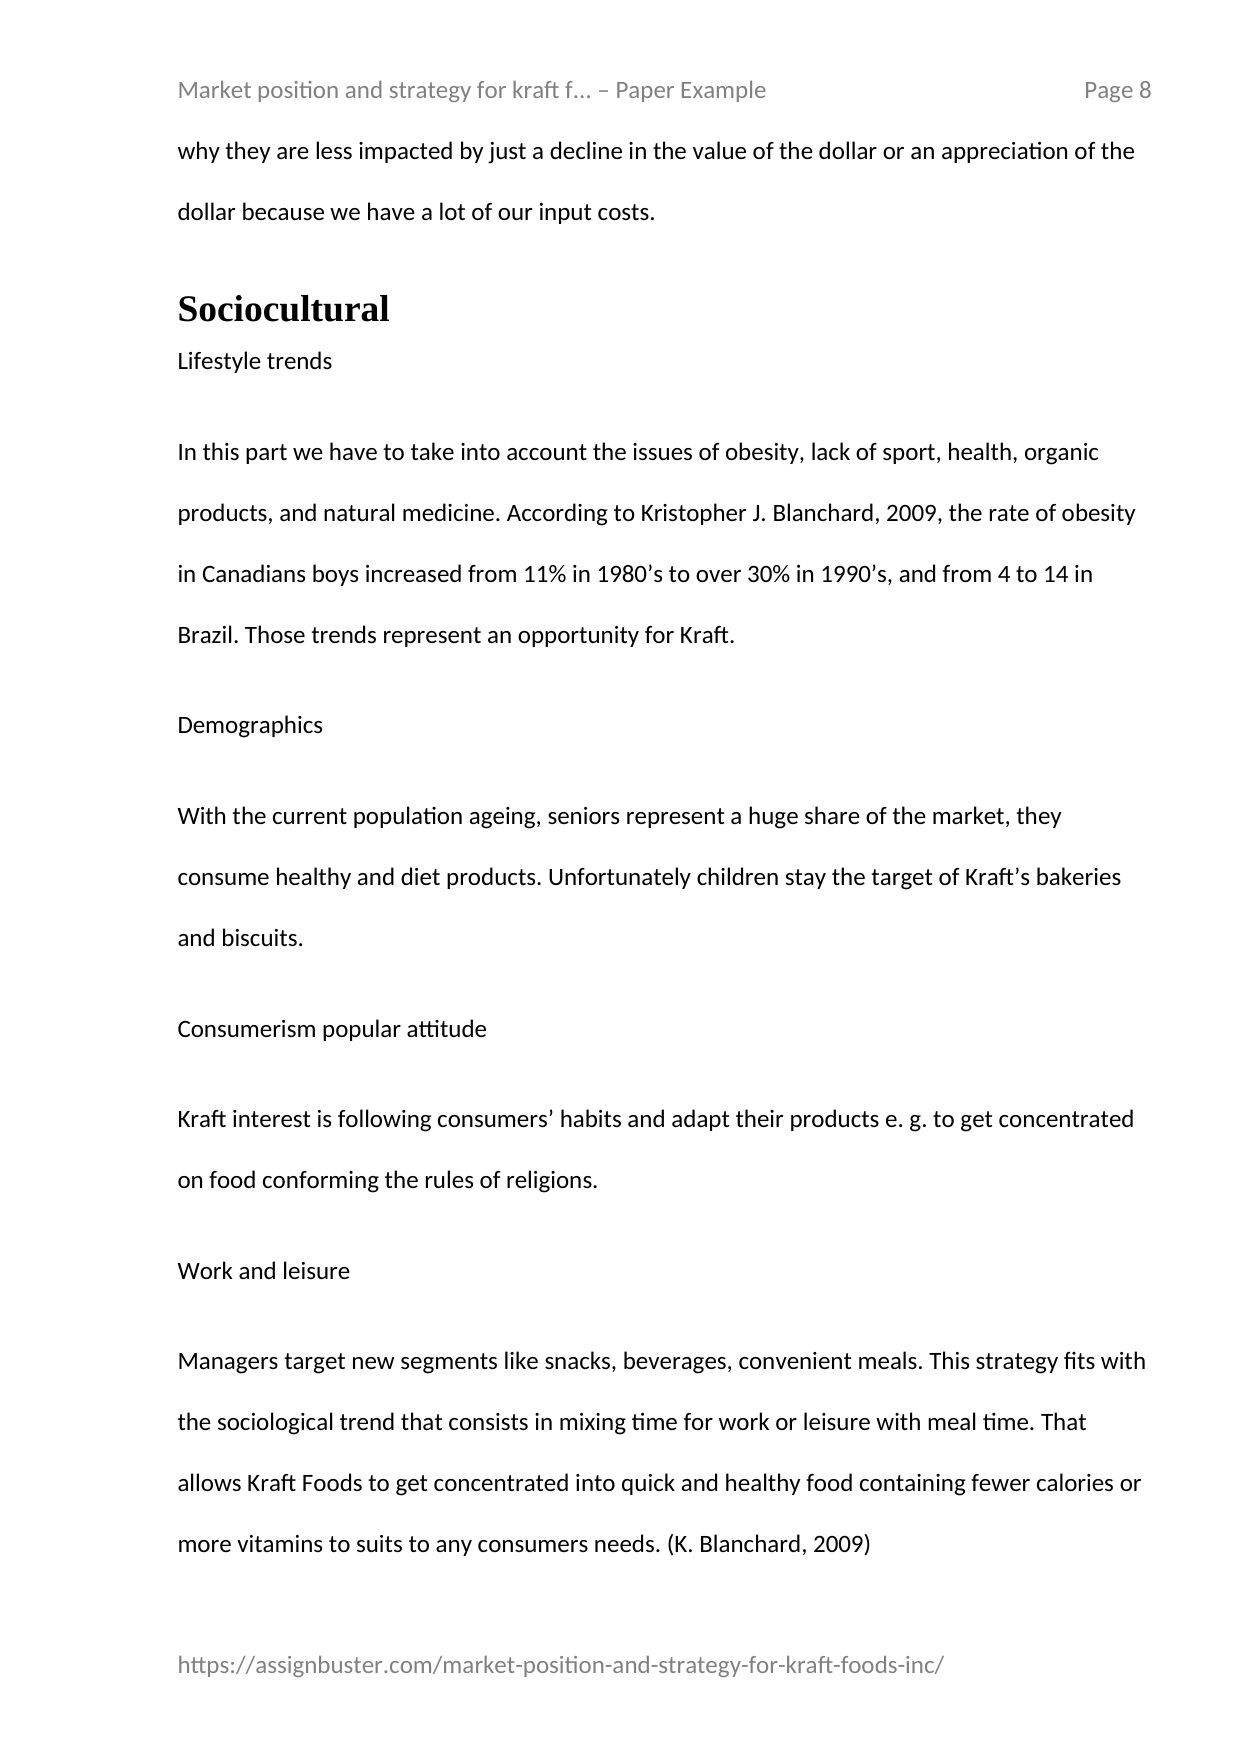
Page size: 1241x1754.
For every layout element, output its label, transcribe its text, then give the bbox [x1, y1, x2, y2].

text Managers target new segments like snacks, beverages, convenient meals. This strategy fits with the sociological trend that consists in mixing time for work or leisure with meal time. That allows Kraft Foods to get concentrated into quick and healthy food containing fewer calories or more vitamins to suits to any consumers needs. (K. Blanchard, 2009) [177, 1345, 1152, 1559]
subtitle Sociocultural [177, 286, 1152, 329]
text In this part we have to take into account the issues of obesity, lack of sport, health, organic products, and natural medicine. According to Kristopher J. Blanchard, 2009, the rate of obesity in Canadians boys increased from 11% in 1980’s to over 30% in 1990’s, and from 4 to 14 in Brazil. Those trends represent an opportunity for Kraft. [177, 436, 1152, 649]
text Kraft interest is following consumers’ habits and adapt their products e. g. to get concentrated on food conforming the rules of religions. [177, 1103, 1152, 1195]
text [177, 135, 1152, 226]
text Lifestyle trends [177, 345, 1152, 376]
text Work and leisure [177, 1255, 1152, 1285]
text Consumerism popular attitude [177, 1013, 1152, 1043]
text Demographics [177, 709, 1152, 740]
text With the current population ageing, seniors represent a huge share of the market, they consume healthy and diet products. Unfortunately children stay the target of Kraft’s bakeries and biscuits. [177, 800, 1152, 953]
